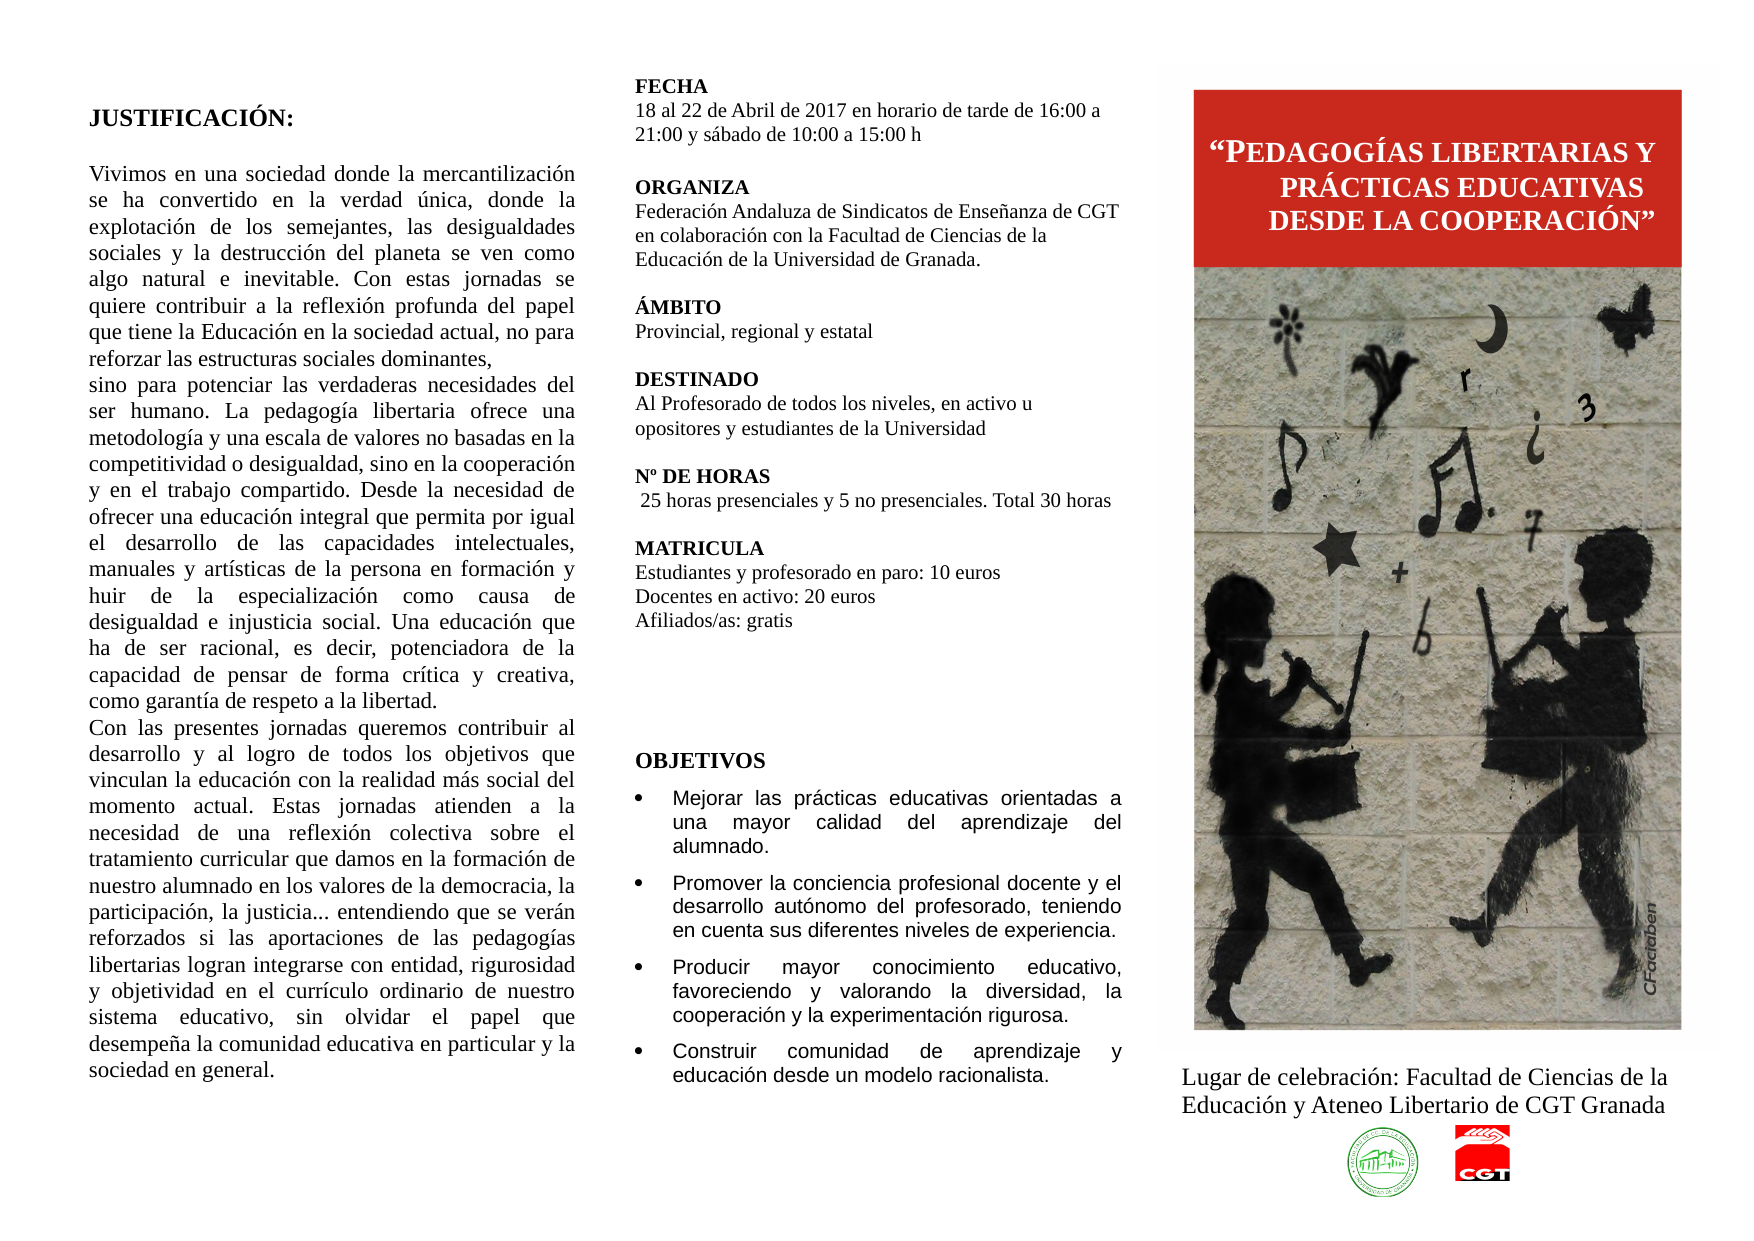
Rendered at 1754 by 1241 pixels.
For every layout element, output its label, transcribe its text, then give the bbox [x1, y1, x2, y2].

text “PEDAGOGÍAS LIBERTARIAS Y PRÁCTICAS EDUCATIVAS DESDE LA COOPERACIÓN” [1196, 131, 1668, 237]
text Lugar de celebración: Facultad de Ciencias de la Educación y Ateneo Libertario de CGT Granada [1181, 1062, 1668, 1119]
list Construir comunidad de aprendizaje y educación desde un modelo racionalista. [635, 1039, 1122, 1087]
list Promover la conciencia profesional docente y el desarrollo autónomo del profesorado, teniendo en cuenta sus diferentes niveles de experiencia. [635, 870, 1122, 942]
list Producir mayor conocimiento educativo, favoreciendo y valorando la diversidad, la cooperación y la experimentación rigurosa. [635, 955, 1122, 1027]
text JUSTIFICACIÓN: [89, 103, 576, 131]
list Mejorar las prácticas educativas orientadas a una mayor calidad del aprendizaje del alumnado. [635, 786, 1122, 858]
text Provincial, regional y estatal [635, 319, 1122, 343]
text Estudiantes y profesorado en paro: 10 euros [635, 560, 1122, 584]
text Federación Andaluza de Sindicatos de Enseñanza de CGT en colaboración con la Facultad de Ciencias de la Educación de la Universidad de Granada. [635, 199, 1122, 271]
picture [1345, 1125, 1420, 1197]
text 21:00 y sábado de 10:00 a 15:00 h [635, 122, 1122, 146]
text Docentes en activo: 20 euros [635, 584, 1122, 608]
text Con las presentes jornadas queremos contribuir al desarrollo y al logro de todos los objetivos que vinculan la educación con la realidad más social del momento actual. Estas jornadas atienden a la necesidad de una reflexión colectiva sobre el tratamiento curricular que damos en la formación de nuestro alumnado en los valores de la democracia, la participación, la justicia... entendiendo que se verán reforzados si las aportaciones de las pedagogías libertarias logran integrarse con entidad, rigurosidad y objetividad en el currículo ordinario de nuestro sistema educativo, sin olvidar el papel que desempeña la comunidad educativa en particular y la sociedad en general. [89, 713, 576, 1082]
text 25 horas presenciales y 5 no presenciales. Total 30 horas [635, 488, 1122, 512]
text ÁMBITO [635, 295, 1122, 319]
text MATRICULA [635, 536, 1122, 560]
text Vivimos en una sociedad donde la mercantilización se ha convertido en la verdad única, donde la explotación de los semejantes, las desigualdades sociales y la destrucción del planeta se ven como algo natural e inevitable. Con estas jornadas se quiere contribuir a la reflexión profunda del papel que tiene la Educación en la sociedad actual, no para reforzar las estructuras sociales dominantes, [89, 160, 576, 371]
text sino para potenciar las verdaderas necesidades del ser humano. La pedagogía libertaria ofrece una metodología y una escala de valores no basadas en la competitividad o desigualdad, sino en la cooperación y en el trabajo compartido. Desde la necesidad de ofrecer una educación integral que permita por igual el desarrollo de las capacidades intelectuales, manuales y artísticas de la persona en formación y huir de la especialización como causa de desigualdad e injusticia social. Una educación que ha de ser racional, es decir, potenciadora de la capacidad de pensar de forma crítica y creativa, como garantía de respeto a la libertad. [89, 371, 576, 713]
text OBJETIVOS [635, 747, 1122, 773]
text Nº DE HORAS [635, 463, 1122, 488]
text Afiliados/as: gratis [635, 608, 1122, 632]
text FECHA [635, 74, 1122, 98]
text DESTINADO [635, 367, 1122, 391]
text Al Profesorado de todos los niveles, en activo u opositores y estudiantes de la Universidad [635, 391, 1122, 439]
picture [1157, 63, 1720, 1051]
text 18 al 22 de Abril de 2017 en horario de tarde de 16:00 a [635, 98, 1122, 122]
text ORGANIZA [635, 175, 1122, 199]
